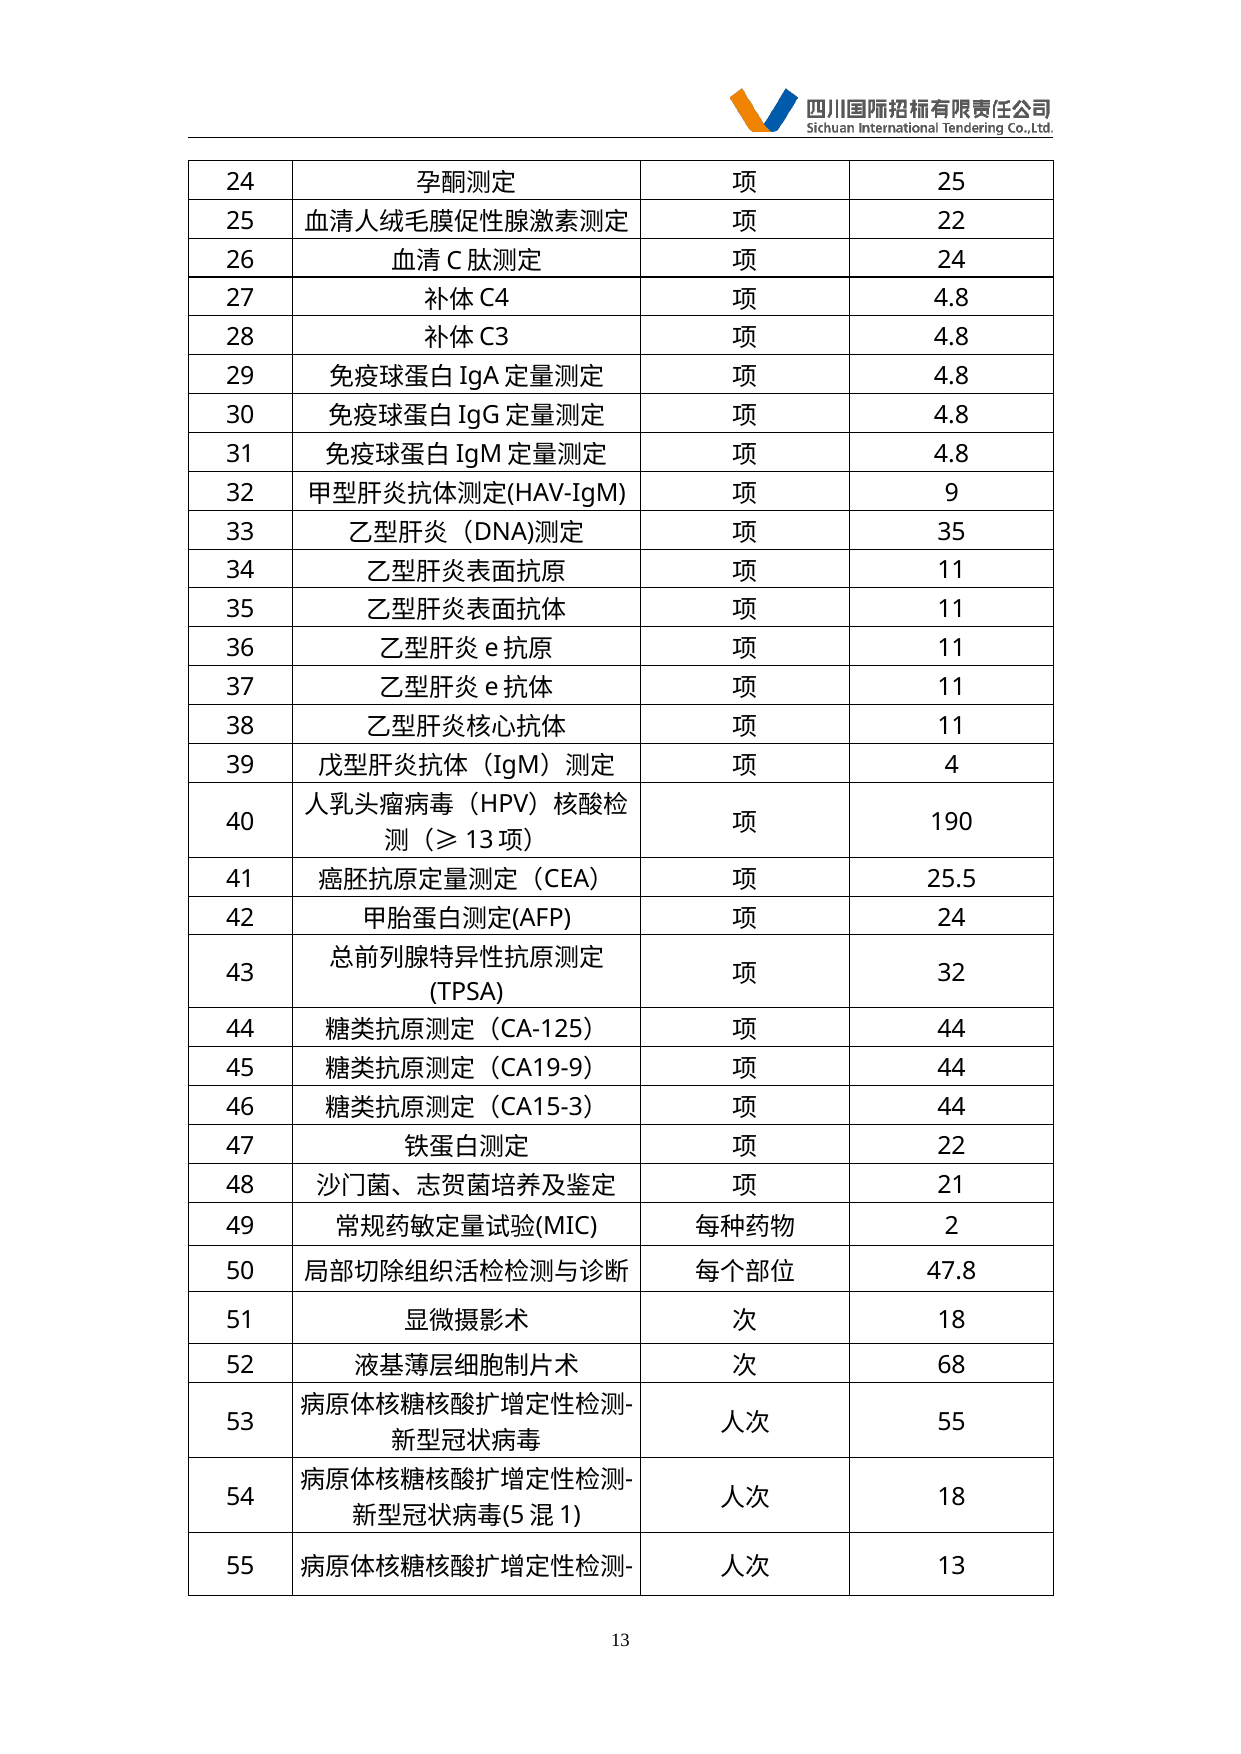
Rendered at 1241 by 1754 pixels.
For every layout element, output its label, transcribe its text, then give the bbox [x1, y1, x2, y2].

table_cell 项 [641, 744, 849, 782]
table_cell 项 [641, 433, 849, 471]
table_cell 9 [850, 472, 1053, 509]
table_cell 糖类抗原测定（CA19-9） [293, 1047, 640, 1085]
picture [729, 88, 1053, 135]
table_cell 项 [641, 897, 849, 934]
table_cell 25 [189, 200, 292, 238]
table_cell 项 [641, 239, 849, 276]
table_cell 人次 [641, 1533, 849, 1594]
table_cell 项 [641, 316, 849, 354]
table_cell 4.8 [850, 278, 1053, 315]
table_cell 乙型肝炎e抗原 [293, 627, 640, 665]
table_cell 52 [189, 1344, 292, 1382]
table_cell 液基薄层细胞制片术 [293, 1344, 640, 1382]
table_cell 51 [189, 1292, 292, 1343]
table_cell 病原体核糖核酸扩增定性检测-新型冠状病毒(5混1) [293, 1458, 640, 1532]
table_cell 41 [189, 858, 292, 896]
table_cell 项 [641, 627, 849, 665]
table_cell 11 [850, 550, 1053, 587]
table_cell 血清人绒毛膜促性腺激素测定 [293, 200, 640, 238]
table_cell 乙型肝炎表面抗体 [293, 588, 640, 626]
table_cell 次 [641, 1292, 849, 1343]
table_cell 33 [189, 511, 292, 548]
table_cell 18 [850, 1458, 1053, 1532]
table_cell 人次 [641, 1383, 849, 1457]
table_cell 乙型肝炎表面抗原 [293, 550, 640, 587]
table_cell 29 [189, 355, 292, 393]
table_cell 68 [850, 1344, 1053, 1382]
table_cell 沙门菌、志贺菌培养及鉴定 [293, 1164, 640, 1202]
table_cell 项 [641, 705, 849, 743]
table_cell 11 [850, 627, 1053, 665]
table_cell 戊型肝炎抗体（IgM）测定 [293, 744, 640, 782]
table_cell 项 [641, 278, 849, 315]
table_cell 病原体核糖核酸扩增定性检测-新型冠状病毒 [293, 1383, 640, 1457]
table_cell 常规药敏定量试验(MIC) [293, 1203, 640, 1245]
table_cell 30 [189, 394, 292, 432]
table_cell 44 [850, 1047, 1053, 1085]
table_cell 项 [641, 935, 849, 1007]
table_cell 24 [850, 897, 1053, 934]
table_cell 补体C3 [293, 316, 640, 354]
table_cell 26 [189, 239, 292, 276]
table_cell 甲型肝炎抗体测定(HAV-IgM) [293, 472, 640, 509]
table_cell 免疫球蛋白IgA定量测定 [293, 355, 640, 393]
table_cell 2 [850, 1203, 1053, 1245]
table_cell 35 [189, 588, 292, 626]
table_cell 人次 [641, 1458, 849, 1532]
table_cell 铁蛋白测定 [293, 1125, 640, 1163]
table_cell 乙型肝炎e抗体 [293, 666, 640, 704]
table_cell 47 [189, 1125, 292, 1163]
table_cell 44 [850, 1008, 1053, 1046]
table_cell 糖类抗原测定（CA15-3） [293, 1086, 640, 1124]
table_cell 4.8 [850, 394, 1053, 432]
table_cell 25 [850, 161, 1053, 199]
table_cell 48 [189, 1164, 292, 1202]
table_cell 免疫球蛋白IgM定量测定 [293, 433, 640, 471]
table_cell 项 [641, 1086, 849, 1124]
table_cell 22 [850, 200, 1053, 238]
table_cell 37 [189, 666, 292, 704]
table_cell 38 [189, 705, 292, 743]
table_cell 18 [850, 1292, 1053, 1343]
table_cell 癌胚抗原定量测定（CEA） [293, 858, 640, 896]
table_cell 项 [641, 858, 849, 896]
table_cell 局部切除组织活检检测与诊断 [293, 1246, 640, 1291]
table_cell 11 [850, 588, 1053, 626]
table_cell 11 [850, 666, 1053, 704]
table_cell 55 [850, 1383, 1053, 1457]
table_cell 总前列腺特异性抗原测定(TPSA) [293, 935, 640, 1007]
table_cell 24 [189, 161, 292, 199]
table_cell 39 [189, 744, 292, 782]
table_cell 项 [641, 161, 849, 199]
table_cell 血清C肽测定 [293, 239, 640, 276]
table_cell 27 [189, 278, 292, 315]
table_cell 44 [189, 1008, 292, 1046]
table_cell 36 [189, 627, 292, 665]
table_cell 47.8 [850, 1246, 1053, 1291]
table_cell 50 [189, 1246, 292, 1291]
table_cell 项 [641, 1125, 849, 1163]
table_cell 55 [189, 1533, 292, 1594]
table_cell 乙型肝炎核心抗体 [293, 705, 640, 743]
table_cell 项 [641, 1008, 849, 1046]
table_cell 人乳头瘤病毒（HPV）核酸检测（≥ 13项） [293, 783, 640, 857]
table_cell 项 [641, 666, 849, 704]
table_cell 34 [189, 550, 292, 587]
table_cell 35 [850, 511, 1053, 548]
table_cell 项 [641, 200, 849, 238]
table_cell 25.5 [850, 858, 1053, 896]
table_cell 甲胎蛋白测定(AFP) [293, 897, 640, 934]
table_cell 每种药物 [641, 1203, 849, 1245]
table_cell 4.8 [850, 316, 1053, 354]
table_cell 13 [850, 1533, 1053, 1594]
table_cell 43 [189, 935, 292, 1007]
table_cell 32 [189, 472, 292, 509]
table_cell 190 [850, 783, 1053, 857]
table_cell 项 [641, 511, 849, 548]
table_cell 28 [189, 316, 292, 354]
table_cell 糖类抗原测定（CA-125） [293, 1008, 640, 1046]
table_cell 项 [641, 472, 849, 509]
table_cell 孕酮测定 [293, 161, 640, 199]
table_cell 32 [850, 935, 1053, 1007]
table_cell 22 [850, 1125, 1053, 1163]
table_cell 54 [189, 1458, 292, 1532]
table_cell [293, 1533, 640, 1594]
table_cell 项 [641, 783, 849, 857]
table_cell 项 [641, 394, 849, 432]
table_cell 项 [641, 1047, 849, 1085]
table_cell 4.8 [850, 433, 1053, 471]
table_cell 显微摄影术 [293, 1292, 640, 1343]
table_cell 45 [189, 1047, 292, 1085]
table_cell 24 [850, 239, 1053, 276]
table_cell 46 [189, 1086, 292, 1124]
table_cell 乙型肝炎（DNA)测定 [293, 511, 640, 548]
table_cell 项 [641, 1164, 849, 1202]
table_cell 42 [189, 897, 292, 934]
table_cell 40 [189, 783, 292, 857]
table_cell 44 [850, 1086, 1053, 1124]
table_cell 11 [850, 705, 1053, 743]
table_cell 49 [189, 1203, 292, 1245]
table_cell 31 [189, 433, 292, 471]
table_cell 4 [850, 744, 1053, 782]
table_cell 免疫球蛋白IgG定量测定 [293, 394, 640, 432]
table_cell 每个部位 [641, 1246, 849, 1291]
table_cell 项 [641, 355, 849, 393]
table_cell 补体C4 [293, 278, 640, 315]
table_cell 项 [641, 588, 849, 626]
table_cell 53 [189, 1383, 292, 1457]
table_cell 4.8 [850, 355, 1053, 393]
table_cell 21 [850, 1164, 1053, 1202]
table_cell 项 [641, 550, 849, 587]
table_cell 次 [641, 1344, 849, 1382]
